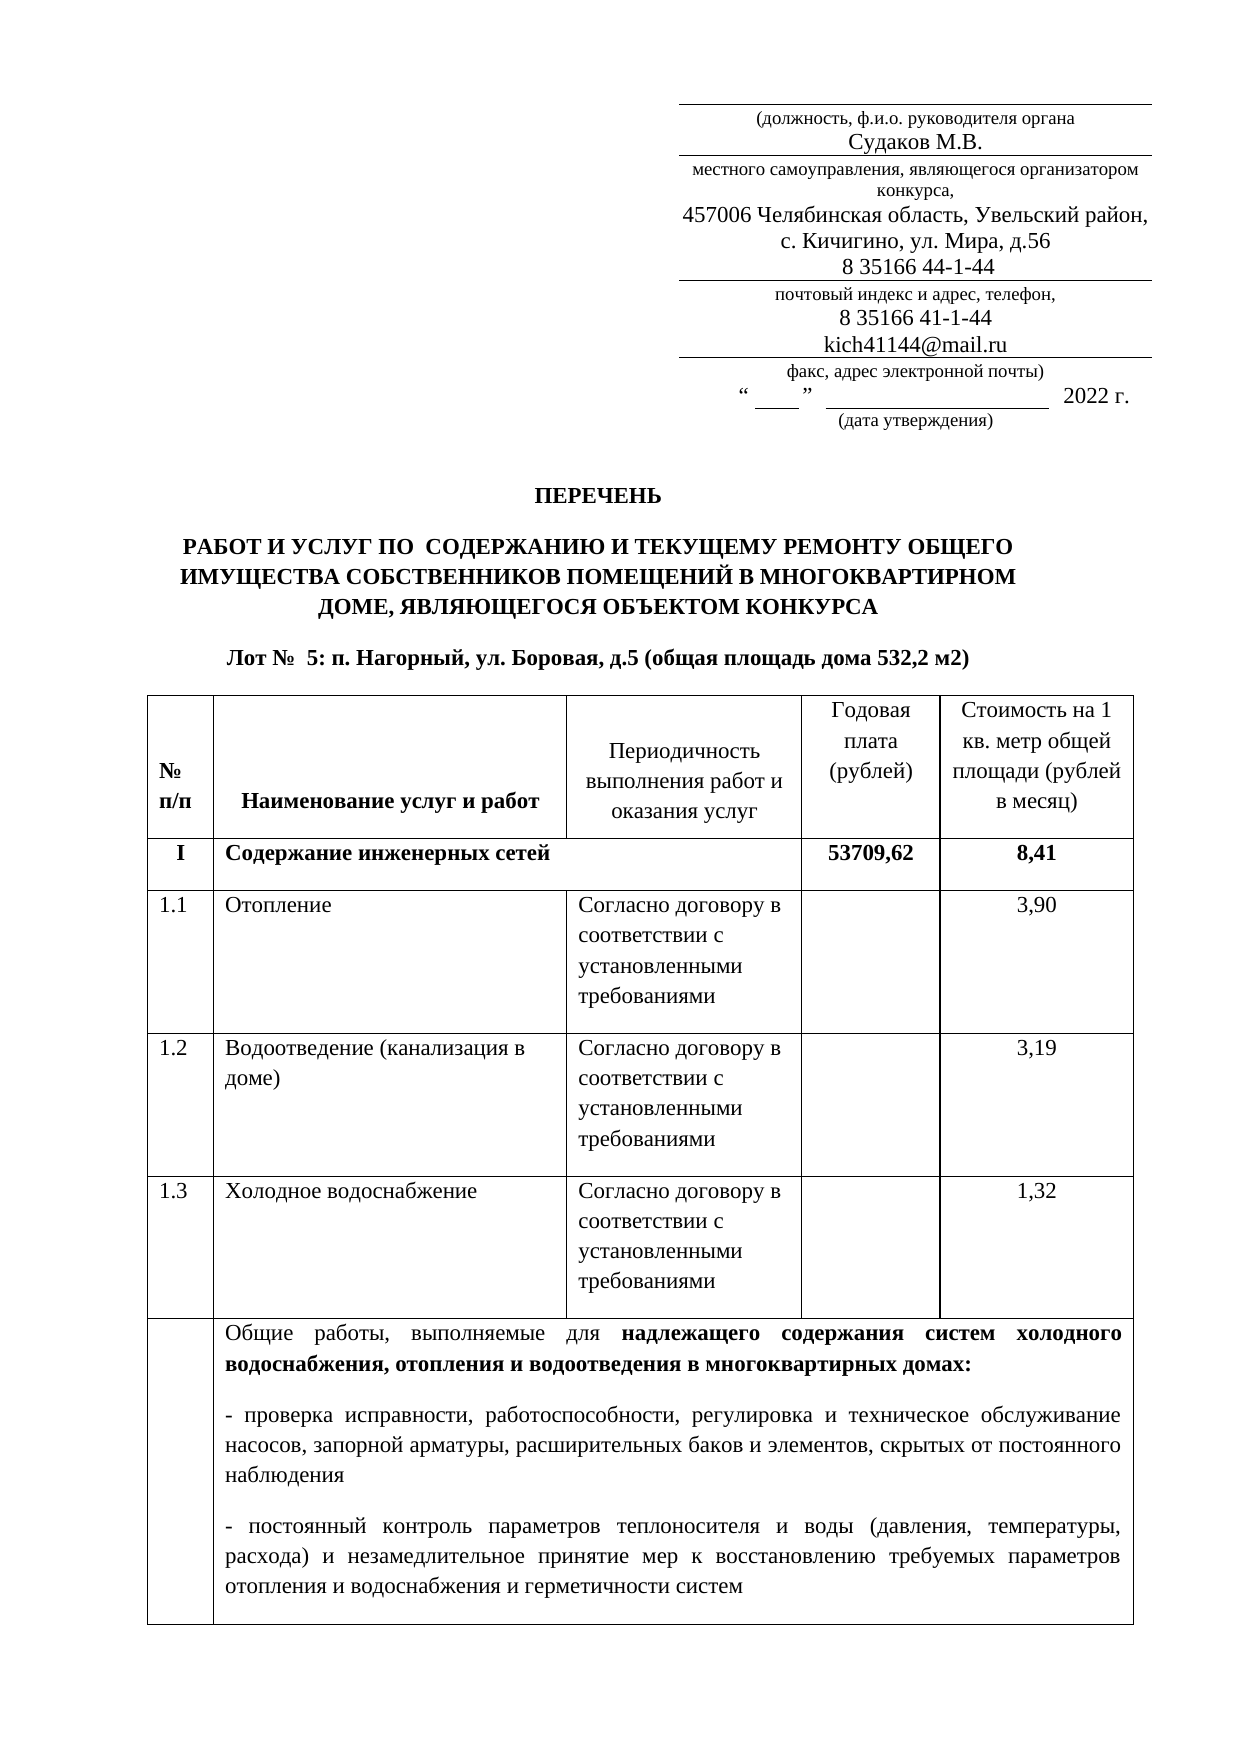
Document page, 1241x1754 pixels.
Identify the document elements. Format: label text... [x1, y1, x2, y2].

text 8 35166 44-1-44 [679, 253, 1152, 280]
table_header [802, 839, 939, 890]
text почтовый индекс и адрес, телефон, [679, 281, 1152, 304]
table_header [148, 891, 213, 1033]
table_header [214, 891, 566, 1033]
text (должность, ф.и.о. руководителя органа [679, 105, 1152, 128]
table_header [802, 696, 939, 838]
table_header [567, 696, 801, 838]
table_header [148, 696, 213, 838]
text kich41144@mail.ru [679, 331, 1152, 357]
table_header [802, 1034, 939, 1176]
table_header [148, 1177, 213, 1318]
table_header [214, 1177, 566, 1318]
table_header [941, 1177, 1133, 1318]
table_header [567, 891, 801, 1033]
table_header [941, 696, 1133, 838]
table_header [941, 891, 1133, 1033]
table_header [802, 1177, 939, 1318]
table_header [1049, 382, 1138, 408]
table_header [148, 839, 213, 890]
text (дата утверждения) [827, 409, 1004, 431]
text местного самоуправления, являющегося организатором конкурса, [679, 156, 1152, 201]
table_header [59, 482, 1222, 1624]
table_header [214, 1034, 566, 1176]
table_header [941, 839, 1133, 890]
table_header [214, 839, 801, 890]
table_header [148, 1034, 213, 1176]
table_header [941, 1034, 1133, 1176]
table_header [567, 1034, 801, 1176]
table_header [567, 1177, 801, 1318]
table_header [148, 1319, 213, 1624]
text 8 35166 41-1-44 [679, 304, 1152, 331]
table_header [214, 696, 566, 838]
text Судаков М.В. [679, 128, 1152, 154]
text 457006 Челябинская область, Увельский район, с. Кичигино, ул. Мира, д.56 [679, 201, 1152, 253]
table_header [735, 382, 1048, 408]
text факс, адрес электронной почты) [679, 358, 1152, 382]
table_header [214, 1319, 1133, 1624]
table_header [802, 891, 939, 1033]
